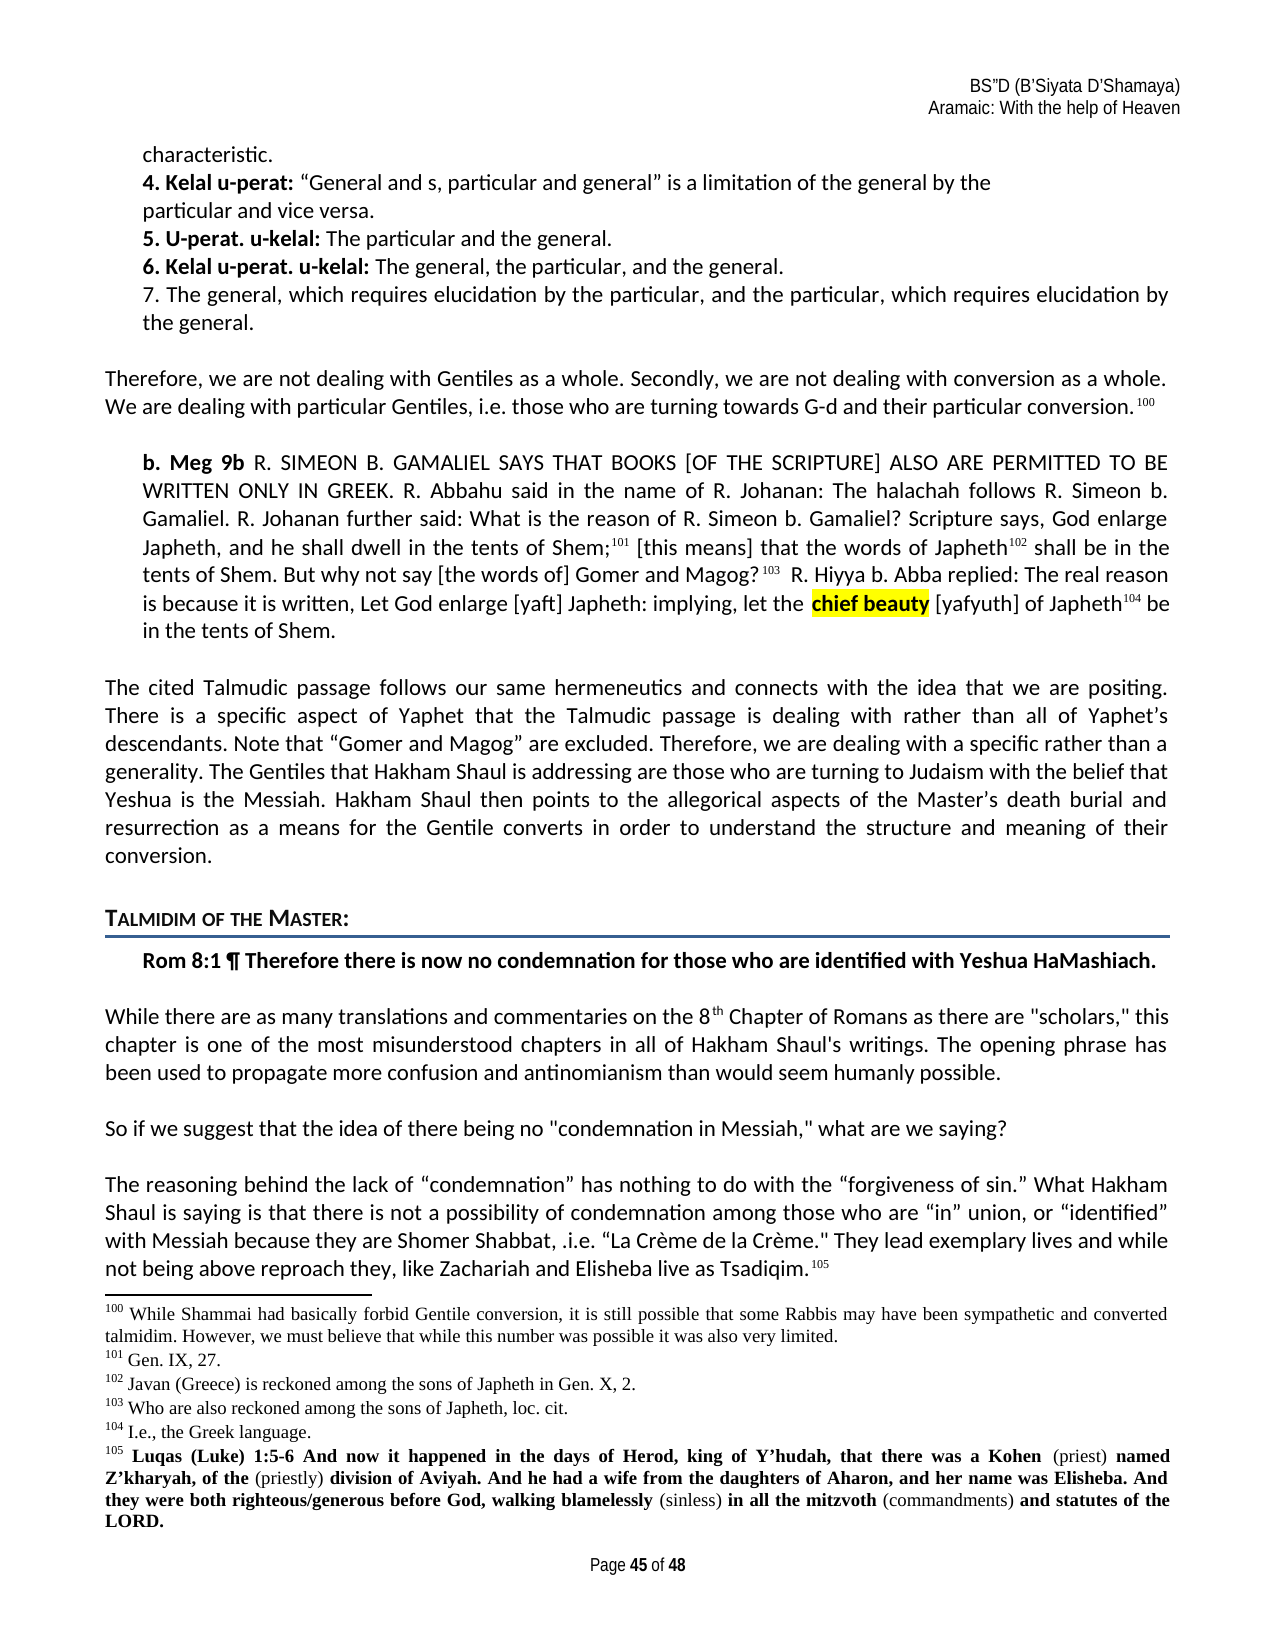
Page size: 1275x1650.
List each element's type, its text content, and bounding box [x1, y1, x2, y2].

text Therefore, we are not dealing with Gentiles as a whole. Secondly, we are not dealing with conversion as a whole. We are dealing with particular Gentiles, i.e. those who are turning towards G-d and their particular conversion. [105, 364, 1170, 421]
text 4. Kelal u-perat: “General and s, particular and general” is a limitation of the general by the [142, 168, 1170, 196]
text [142, 140, 1170, 168]
text 6. Kelal u-perat. u-kelal: The general, the particular, and the general. [142, 252, 1170, 280]
text Talmidim of the Master: [105, 902, 1170, 935]
text So if we suggest that the idea of there being no "condemnation in Messiah," what are we saying? [105, 1114, 1170, 1142]
text The reasoning behind the lack of “condemnation” has nothing to do with the “forgiveness of sin.” What Hakham Shaul is saying is that there is not a possibility of condemnation among those who are “in” union, or “identified” with Messiah because they are Shomer Shabbat, .i.e. “La Crème de la Crème." They lead exemplary lives and while not being above reproach they, like Zachariah and Elisheba live as Tsadiqim. [105, 1170, 1170, 1282]
text particular and vice versa. [142, 196, 1170, 224]
text The cited Talmudic passage follows our same hermeneutics and connects with the idea that we are positing. There is a specific aspect of Yaphet that the Talmudic passage is dealing with rather than all of Yaphet’s descendants. Note that “Gomer and Magog” are excluded. Therefore, we are dealing with a specific rather than a generality. The Gentiles that Hakham Shaul is addressing are those who are turning to Judaism with the belief that Yeshua is the Messiah. Hakham Shaul then points to the allegorical aspects of the Master’s death burial and resurrection as a means for the Gentile converts in order to understand the structure and meaning of their conversion. [105, 673, 1170, 869]
text 7. The general, which requires elucidation by the particular, and the particular, which requires elucidation by the general. [142, 280, 1170, 336]
text 5. U-perat. u-kelal: The particular and the general. [142, 224, 1170, 252]
text Rom 8:1 ¶ Therefore there is now no condemnation for those who are identified with Yeshua HaMashiach. [142, 946, 1170, 974]
text b. Meg 9b ﻿R. SIMEON B. GAMALIEL SAYS THAT BOOKS [OF THE SCRIPTURE] ALSO ARE PERMITTED TO BE WRITTEN ONLY IN GREEK. R. Abbahu said in the name of R. Johanan: The halachah follows R. Simeon b. Gamaliel. R. Johanan further said: What is the reason of R. Simeon b. Gamaliel? Scripture says, God enlarge Japheth, and he shall dwell in the tents of Shem; [this means] that the words of Japheth shall be in the tents of Shem. But why not say [the words of] Gomer and Magog? R. Hiyya b. Abba replied: The real reason is because it is written, Let God enlarge [yaft] Japheth: implying, let the chief beauty [yafyuth] of Japheth be in the tents of Shem. [142, 448, 1170, 645]
text While there are as many translations and commentaries on the 8th Chapter of Romans as there are "scholars," this chapter is one of the most misunderstood chapters in all of Hakham Shaul's writings. The opening phrase has been used to propagate more confusion and antinomianism than would seem humanly possible. [105, 1002, 1170, 1086]
